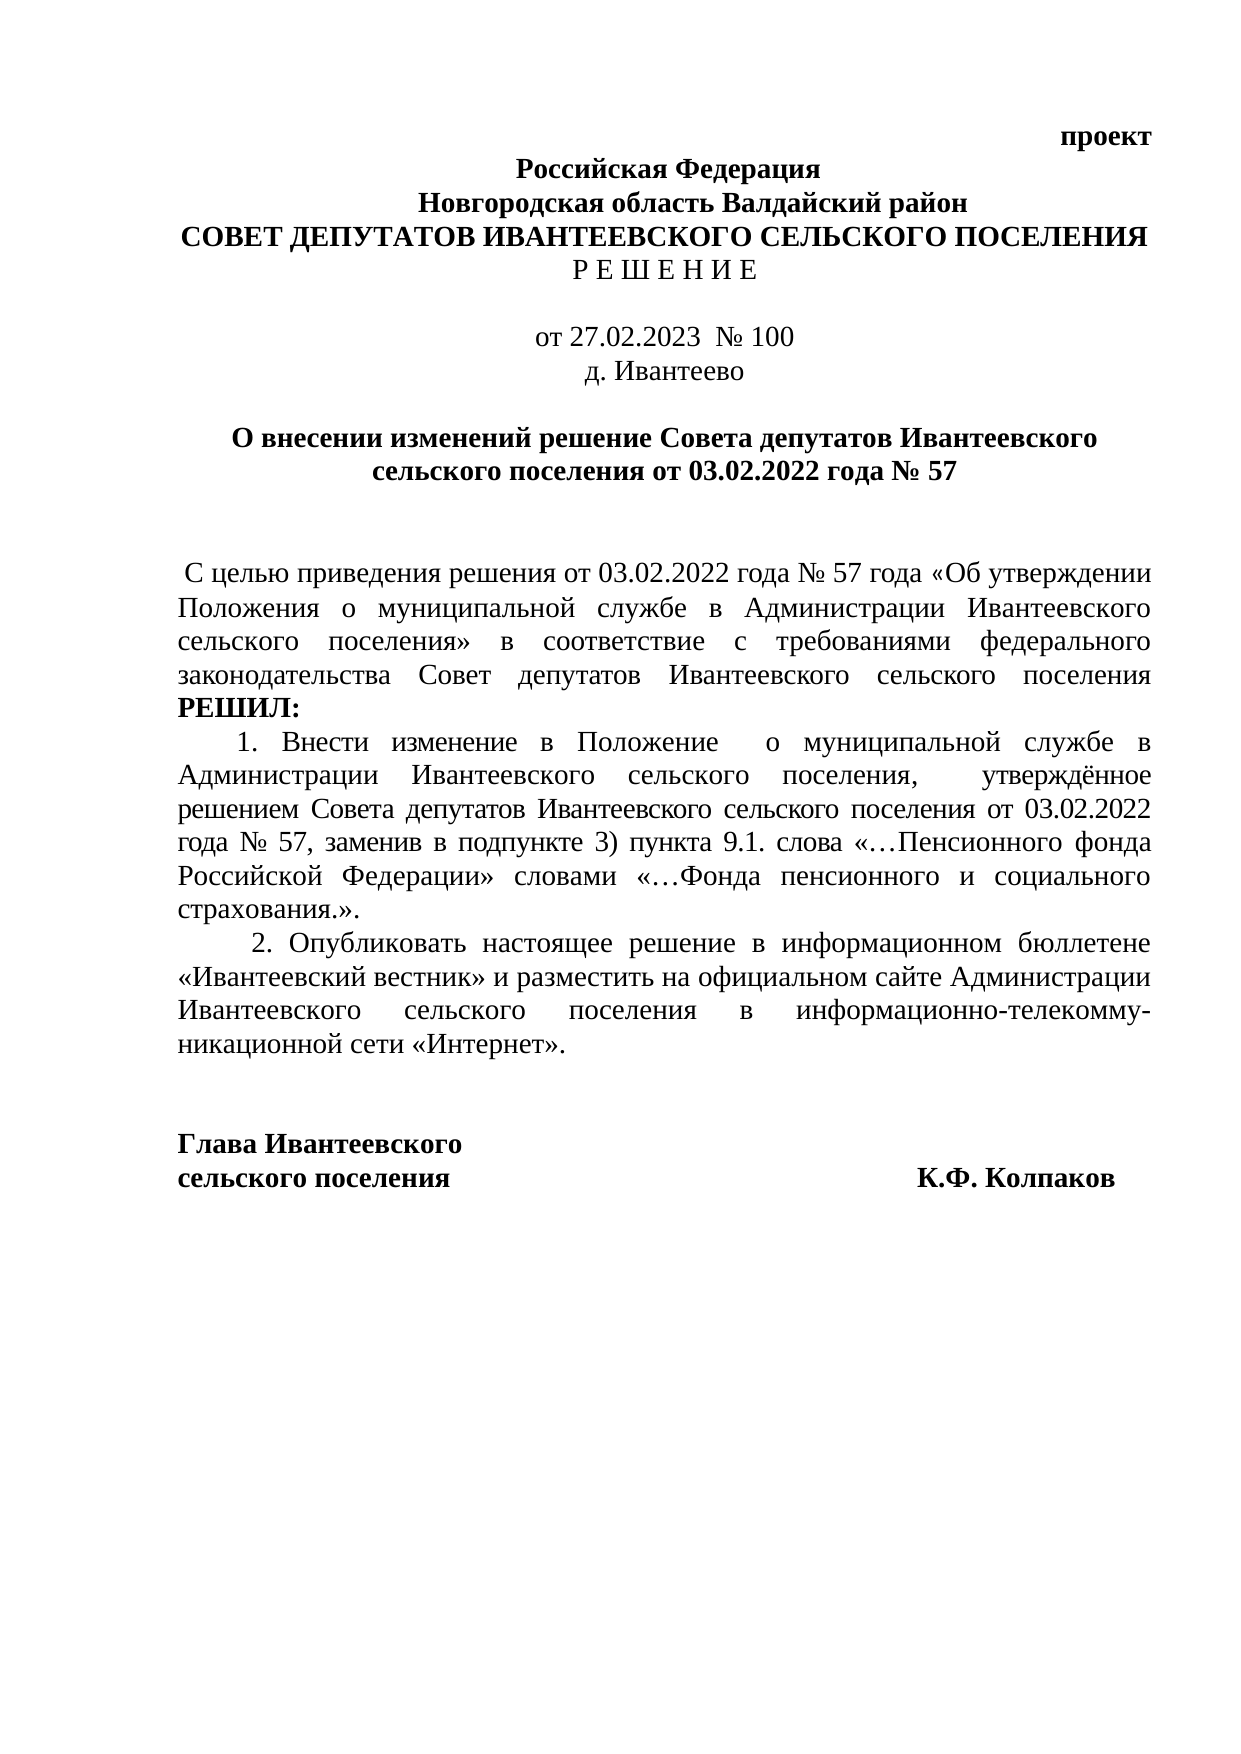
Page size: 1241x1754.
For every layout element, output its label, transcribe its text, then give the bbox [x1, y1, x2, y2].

title д. Ивантеево [177, 353, 1152, 386]
title от 27.02.2023 № 100 [177, 319, 1152, 353]
text С целью приведения решения от 03.02.2022 года № 57 года «Об утверждении Положения о муниципальной службе в Администрации Ивантеевского сельского поселения» в соответствие с требованиями федерального законодательства Совет депутатов Ивантеевского сельского поселения РЕШИЛ: [177, 554, 1152, 724]
text Р Е Ш Е Н И Е [177, 252, 1152, 286]
text Новгородская область Валдайский район [177, 185, 1152, 219]
text 1. Внести изменение в Положение о муниципальной службе в Администрации Ивантеевского сельского поселения, утверждённое решением Совета депутатов Ивантеевского сельского поселения от 03.02.2022 года № 57, заменив в подпункте 3) пункта 9.1. слова «…Пенсионного фонда Российской Федерации» словами «…Фонда пенсионного и социального страхования.». [177, 724, 1152, 925]
text О внесении изменений решение Совета депутатов Ивантеевского сельского поселения от 03.02.2022 года № 57 [177, 420, 1152, 487]
text сельского поселения К.Ф. Колпаков [177, 1160, 1152, 1193]
text проект [177, 118, 1152, 152]
text Российская Федерация [177, 152, 1152, 185]
text СОВЕТ ДЕПУТАТОВ ИВАНТЕЕВСКОГО СЕЛЬСКОГО ПОСЕЛЕНИЯ [177, 219, 1152, 252]
text 2. Опубликовать настоящее решение в информационном бюллетене «Ивантеевский вестник» и разместить на официальном сайте Администрации Ивантеевского сельского поселения в информационно-телекомму-никационной сети «Интернет». [177, 925, 1152, 1059]
text Глава Ивантеевского [177, 1126, 1152, 1160]
